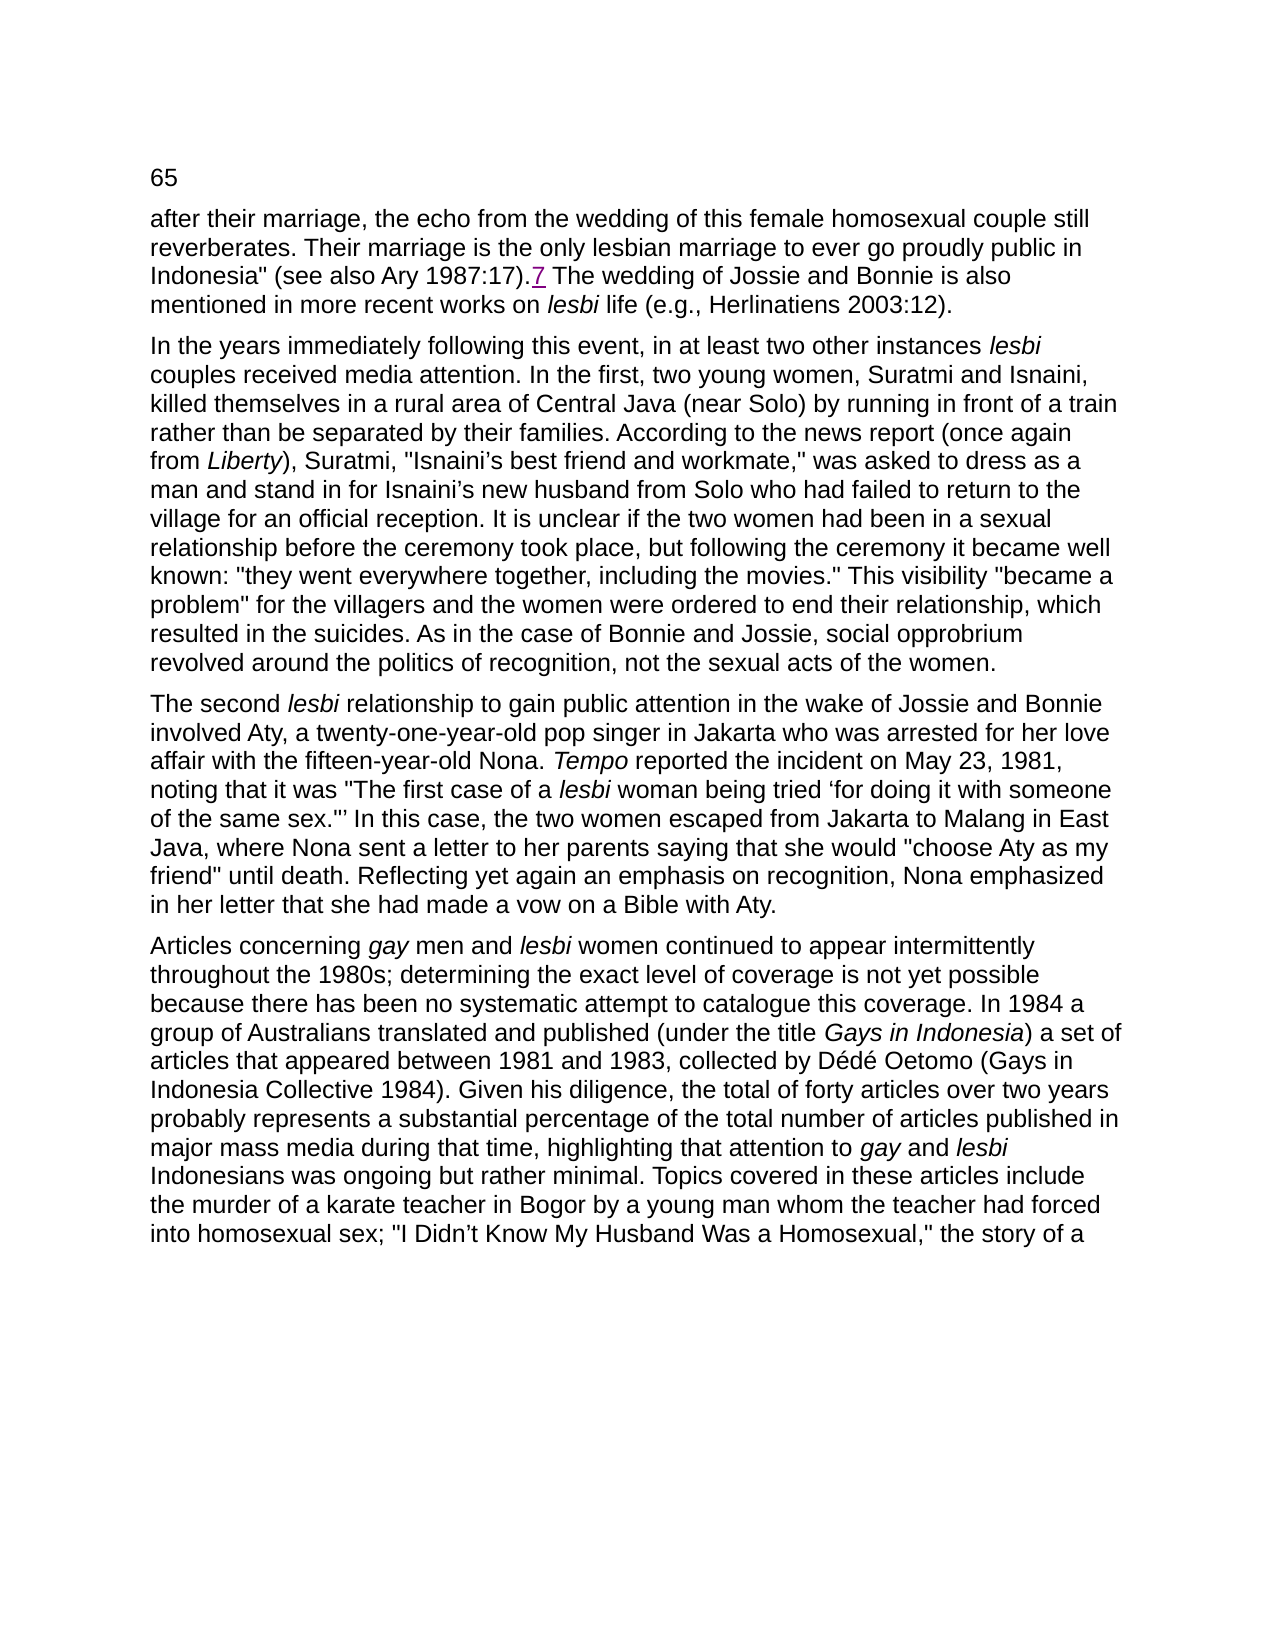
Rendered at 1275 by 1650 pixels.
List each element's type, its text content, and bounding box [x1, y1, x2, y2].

text The second lesbi relationship to gain public attention in the wake of Jossie and Bonnie involved Aty, a twenty-one-year-old pop singer in Jakarta who was arrested for her love affair with the fifteen-year-old Nona. Tempo reported the incident on May 23, 1981, noting that it was "The first case of a lesbi woman being tried ‘for doing it with someone of the same sex."’ In this case, the two women escaped from Jakarta to Malang in East Java, where Nona sent a letter to her parents saying that she would "choose Aty as my friend" until death. Reflecting yet again an emphasis on recognition, Nona emphasized in her letter that she had made a vow on a Bible with Aty. [150, 689, 1125, 919]
text Articles concerning gay men and lesbi women continued to appear intermittently throughout the 1980s; determining the exact level of coverage is not yet possible because there has been no systematic attempt to catalogue this coverage. In 1984 a group of Australians translated and published (under the title Gays in Indonesia) a set of articles that appeared between 1981 and 1983, collected by Dédé Oetomo (Gays in Indonesia Collective 1984). Given his diligence, the total of forty articles over two years probably represents a substantial percentage of the total number of articles published in major mass media during that time, highlighting that attention to gay and lesbi Indonesians was ongoing but rather minimal. Topics covered in these articles include the murder of a karate teacher in Bogor by a young man whom the teacher had forced into homosexual sex; "I Didn’t Know My Husband Was a Homosexual," the story of a [150, 931, 1125, 1247]
text In the years immediately following this event, in at least two other instances lesbi couples received media attention. In the first, two young women, Suratmi and Isnaini, killed themselves in a rural area of Central Java (near Solo) by running in front of a train rather than be separated by their families. According to the news report (once again from Liberty), Suratmi, "Isnaini’s best friend and workmate," was asked to dress as a man and stand in for Isnaini’s new husband from Solo who had failed to return to the village for an official reception. It is unclear if the two women had been in a sexual relationship before the ceremony took place, but following the ceremony it became well known: "they went everywhere together, including the movies." This visibility "became a problem" for the villagers and the women were ordered to end their relationship, which resulted in the suicides. As in the case of Bonnie and Jossie, social opprobrium revolved around the politics of recognition, not the sexual acts of the women. [150, 331, 1125, 676]
text after their marriage, the echo from the wedding of this female homosexual couple still reverberates. Their marriage is the only lesbian marriage to ever go proudly public in Indonesia" (see also Ary 1987:17).7 The wedding of Jossie and Bonnie is also mentioned in more recent works on lesbi life (e.g., Herlinatiens 2003:12). [150, 204, 1125, 319]
text 65 [150, 162, 1125, 191]
